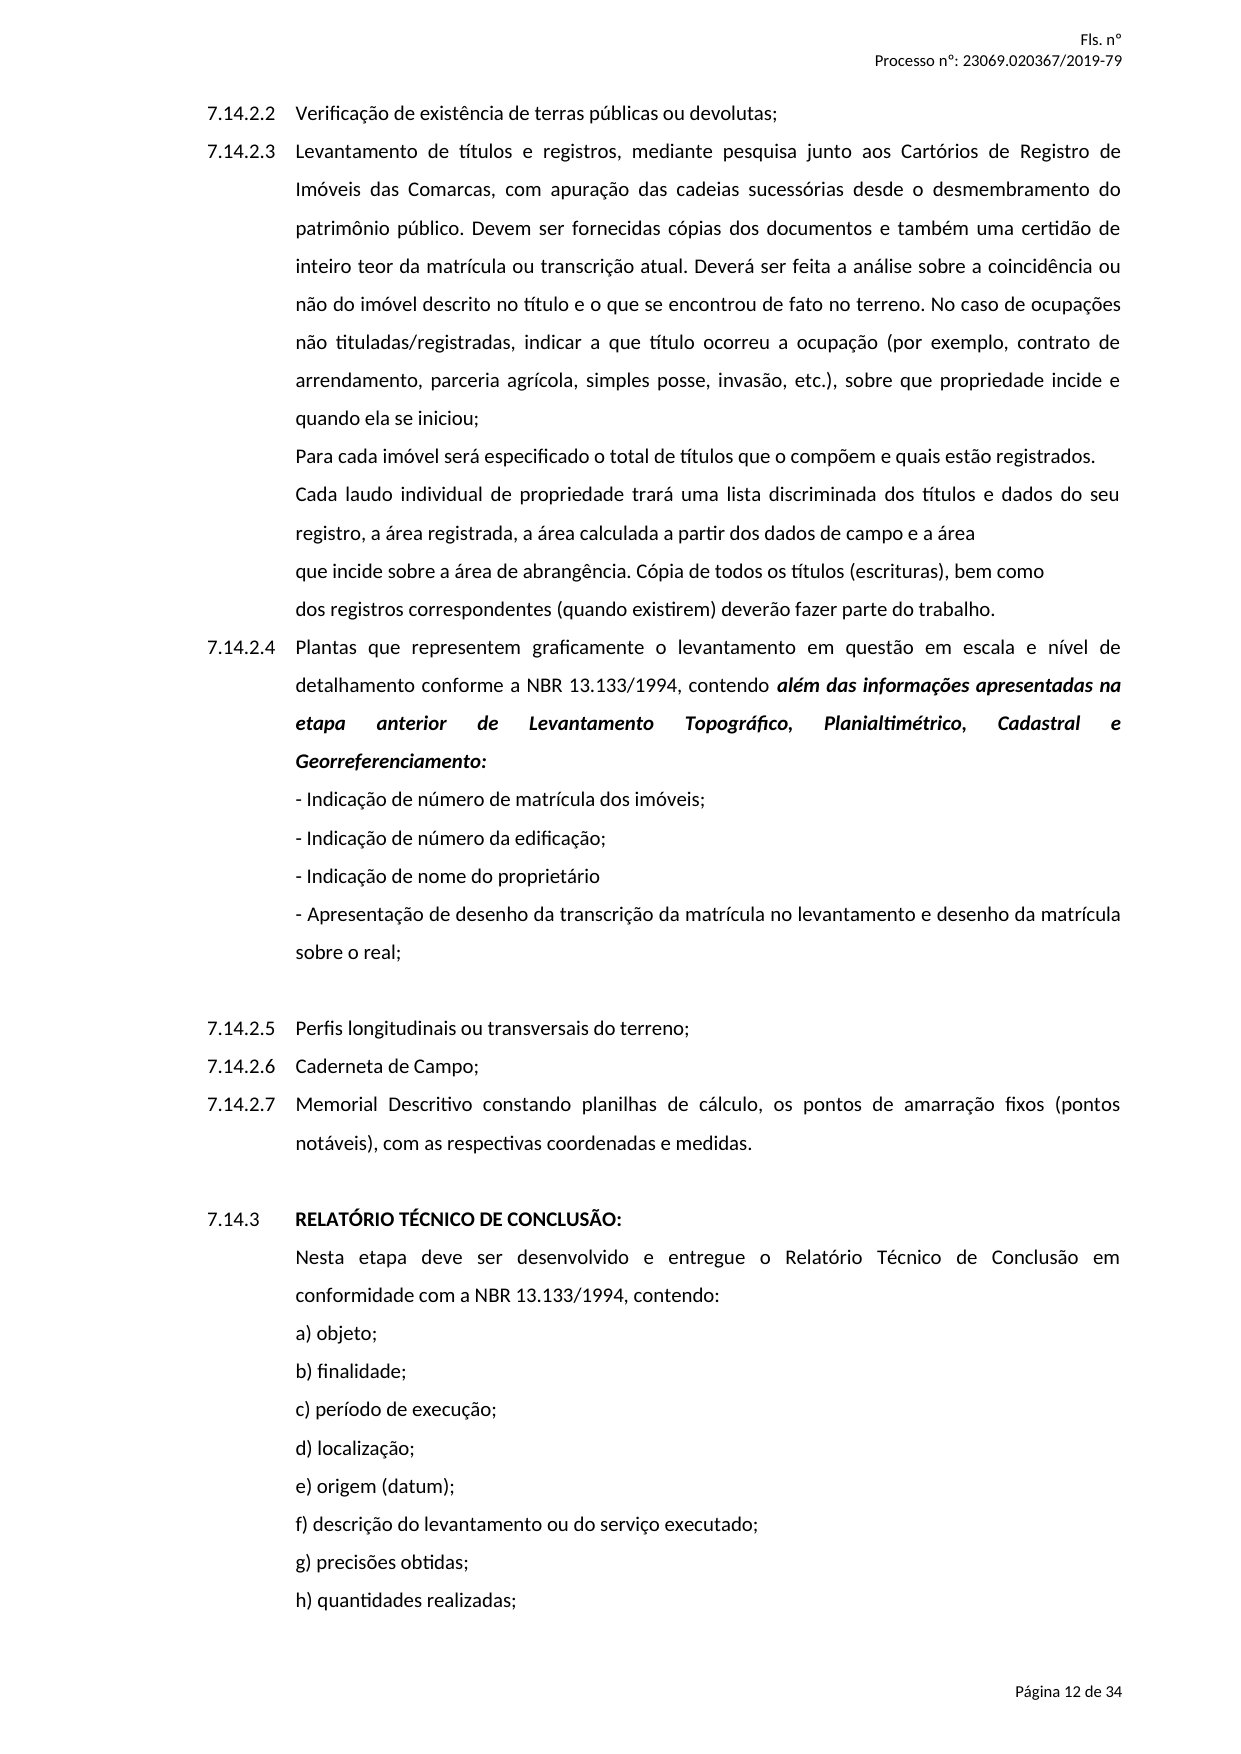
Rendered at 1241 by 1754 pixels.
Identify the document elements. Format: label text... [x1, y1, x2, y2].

text c) período de execução; [295, 1397, 1122, 1422]
text dos registros correspondentes (quando existirem) deverão fazer parte do trabalho. [295, 596, 1122, 621]
text f) descrição do levantamento ou do serviço executado; [295, 1511, 1122, 1536]
text e) origem (datum); [295, 1473, 1122, 1498]
list 7.14.2.4 Plantas que representem graficamente o levantamento em questão em escala e nível de detalhamento conforme a NBR 13.133/1994, contendo além das informações apresentadas na etapa anterior de Levantamento Topográfico, Planialtimétrico, Cadastral e Georreferenciamento: [207, 634, 1122, 774]
list Nesta etapa deve ser desenvolvido e entregue o Relatório Técnico de Conclusão em conformidade com a NBR 13.133/1994, contendo: [295, 1244, 1122, 1308]
text b) finalidade; [295, 1358, 1122, 1384]
text - Indicação de número de matrícula dos imóveis; [295, 787, 1122, 812]
text 7.14.2.5 Perfis longitudinais ou transversais do terreno; [207, 1015, 1122, 1041]
text g) precisões obtidas; [295, 1549, 1122, 1574]
text Cada laudo individual de propriedade trará uma lista discriminada dos títulos e dados do seu registro, a área registrada, a área calculada a partir dos dados de campo e a área [295, 482, 1122, 545]
text 7.14.2.6 Caderneta de Campo; [207, 1053, 1122, 1079]
text - Indicação de número da edificação; [295, 825, 1122, 850]
text a) objeto; [295, 1320, 1122, 1346]
text 7.14.2.7 Memorial Descritivo constando planilhas de cálculo, os pontos de amarração fixos (pontos notáveis), com as respectivas coordenadas e medidas. [207, 1092, 1122, 1155]
text h) quantidades realizadas; [295, 1587, 1122, 1613]
text que incide sobre a área de abrangência. Cópia de todos os títulos (escrituras), bem como [295, 558, 1122, 583]
text - Indicação de nome do proprietário [295, 863, 1122, 888]
text 7.14.2.3 Levantamento de títulos e registros, mediante pesquisa junto aos Cartórios de Registro de Imóveis das Comarcas, com apuração das cadeias sucessórias desde o desmembramento do patrimônio público. Devem ser fornecidas cópias dos documentos e também uma certidão de inteiro teor da matrícula ou transcrição atual. Deverá ser feita a análise sobre a coincidência ou não do imóvel descrito no título e o que se encontrou de fato no terreno. No caso de ocupações não tituladas/registradas, indicar a que título ocorreu a ocupação (por exemplo, contrato de arrendamento, parceria agrícola, simples posse, invasão, etc.), sobre que propriedade incide e quando ela se iniciou; [207, 138, 1122, 431]
text - Apresentação de desenho da transcrição da matrícula no levantamento e desenho da matrícula sobre o real; [295, 901, 1122, 964]
list 7.14.3 RELATÓRIO TÉCNICO DE CONCLUSÃO: [207, 1206, 1122, 1231]
text Para cada imóvel será especificado o total de títulos que o compõem e quais estão registrados. [295, 443, 1122, 469]
text 7.14.2.2 Verificação de existência de terras públicas ou devolutas; [207, 100, 1122, 126]
text d) localização; [295, 1435, 1122, 1460]
